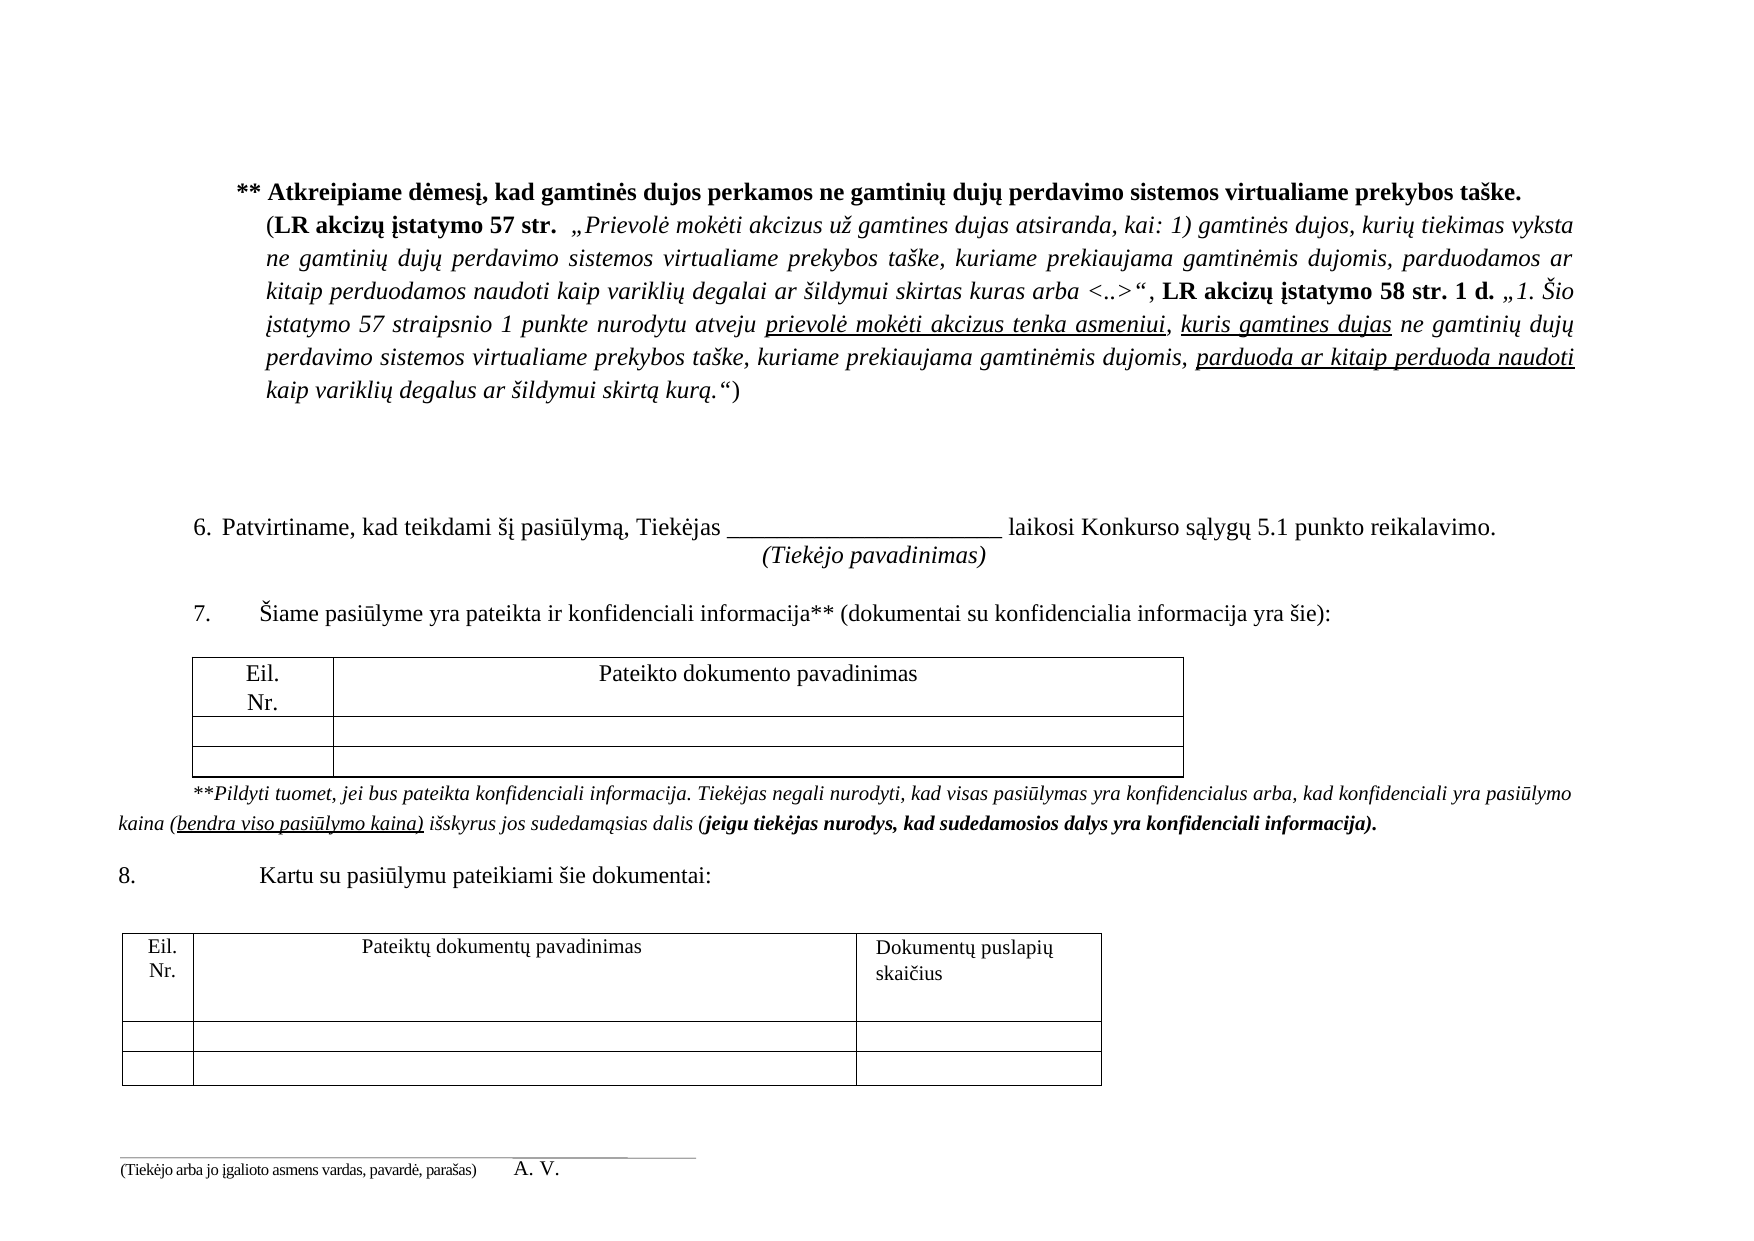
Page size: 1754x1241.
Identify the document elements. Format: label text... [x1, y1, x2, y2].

table_cell [193, 747, 333, 776]
table_cell [857, 1052, 1101, 1085]
text (Tiekėjo arba jo įgalioto asmens vardas, pavardė, parašas) A. V. [120, 1157, 999, 1180]
table_cell [194, 1022, 856, 1051]
table_cell [194, 1052, 856, 1085]
table_cell [334, 717, 1183, 746]
table_cell [334, 747, 1183, 776]
list Kartu su pasiūlymu pateikiami šie dokumentai: [118, 860, 1577, 889]
table_cell [123, 1052, 193, 1085]
table_cell [857, 1022, 1101, 1051]
table_cell [123, 1022, 193, 1051]
list ** Atkreipiame dėmesį, kad gamtinės dujos perkamos ne gamtinių dujų perdavimo sistemos virtualiame prekybos taške. [236, 177, 1577, 206]
list Patvirtiname, kad teikdami šį pasiūlymą, Tiekėjas ______________________ laikosi Konkurso sąlygų 5.1 punkto reikalavimo. [193, 512, 1577, 540]
text **Pildyti tuomet, jei bus pateikta konfidenciali informacija. Tiekėjas negali nurodyti, kad visas pasiūlymas yra konfidencialus arba, kad konfidenciali yra pasiūlymo kaina (bendra viso pasiūlymo kaina) išskyrus jos sudedamąsias dalis (jeigu tiekėjas nurodys, kad sudedamosios dalys yra konfidenciali informacija). [118, 777, 1577, 836]
table_header Pateiktų dokumentų pavadinimas [194, 934, 856, 1021]
text (Tiekėjo pavadinimas) [718, 540, 1577, 569]
table_header Dokumentų puslapių skaičius [857, 934, 1101, 1021]
table_header Eil. Nr. [193, 658, 333, 716]
list Šiame pasiūlyme yra pateikta ir konfidenciali informacija** (dokumentai su konfidencialia informacija yra šie): [118, 598, 1577, 627]
table_header Pateikto dokumento pavadinimas [334, 658, 1183, 716]
list (LR akcizų įstatymo 57 str. „Prievolė mokėti akcizus už gamtines dujas atsiranda, kai: 1) gamtinės dujos, kurių tiekimas vyksta ne gamtinių dujų perdavimo sistemos virtualiame prekybos taške, kuriame prekiaujama gamtinėmis dujomis, parduodamos ar kitaip perduodamos naudoti kaip variklių degalai ar šildymui skirtas kuras arba <..>“, LR akcizų įstatymo 58 str. 1 d. „1. Šio įstatymo 57 straipsnio 1 punkte nurodytu atveju prievolė mokėti akcizus tenka asmeniui, kuris gamtines dujas ne gamtinių dujų perdavimo sistemos virtualiame prekybos taške, kuriame prekiaujama gamtinėmis dujomis, parduoda ar kitaip perduoda naudoti kaip variklių degalus ar šildymui skirtą kurą.“) [266, 210, 1577, 404]
table_header Eil. Nr. [123, 934, 193, 1021]
table_cell [193, 717, 333, 746]
